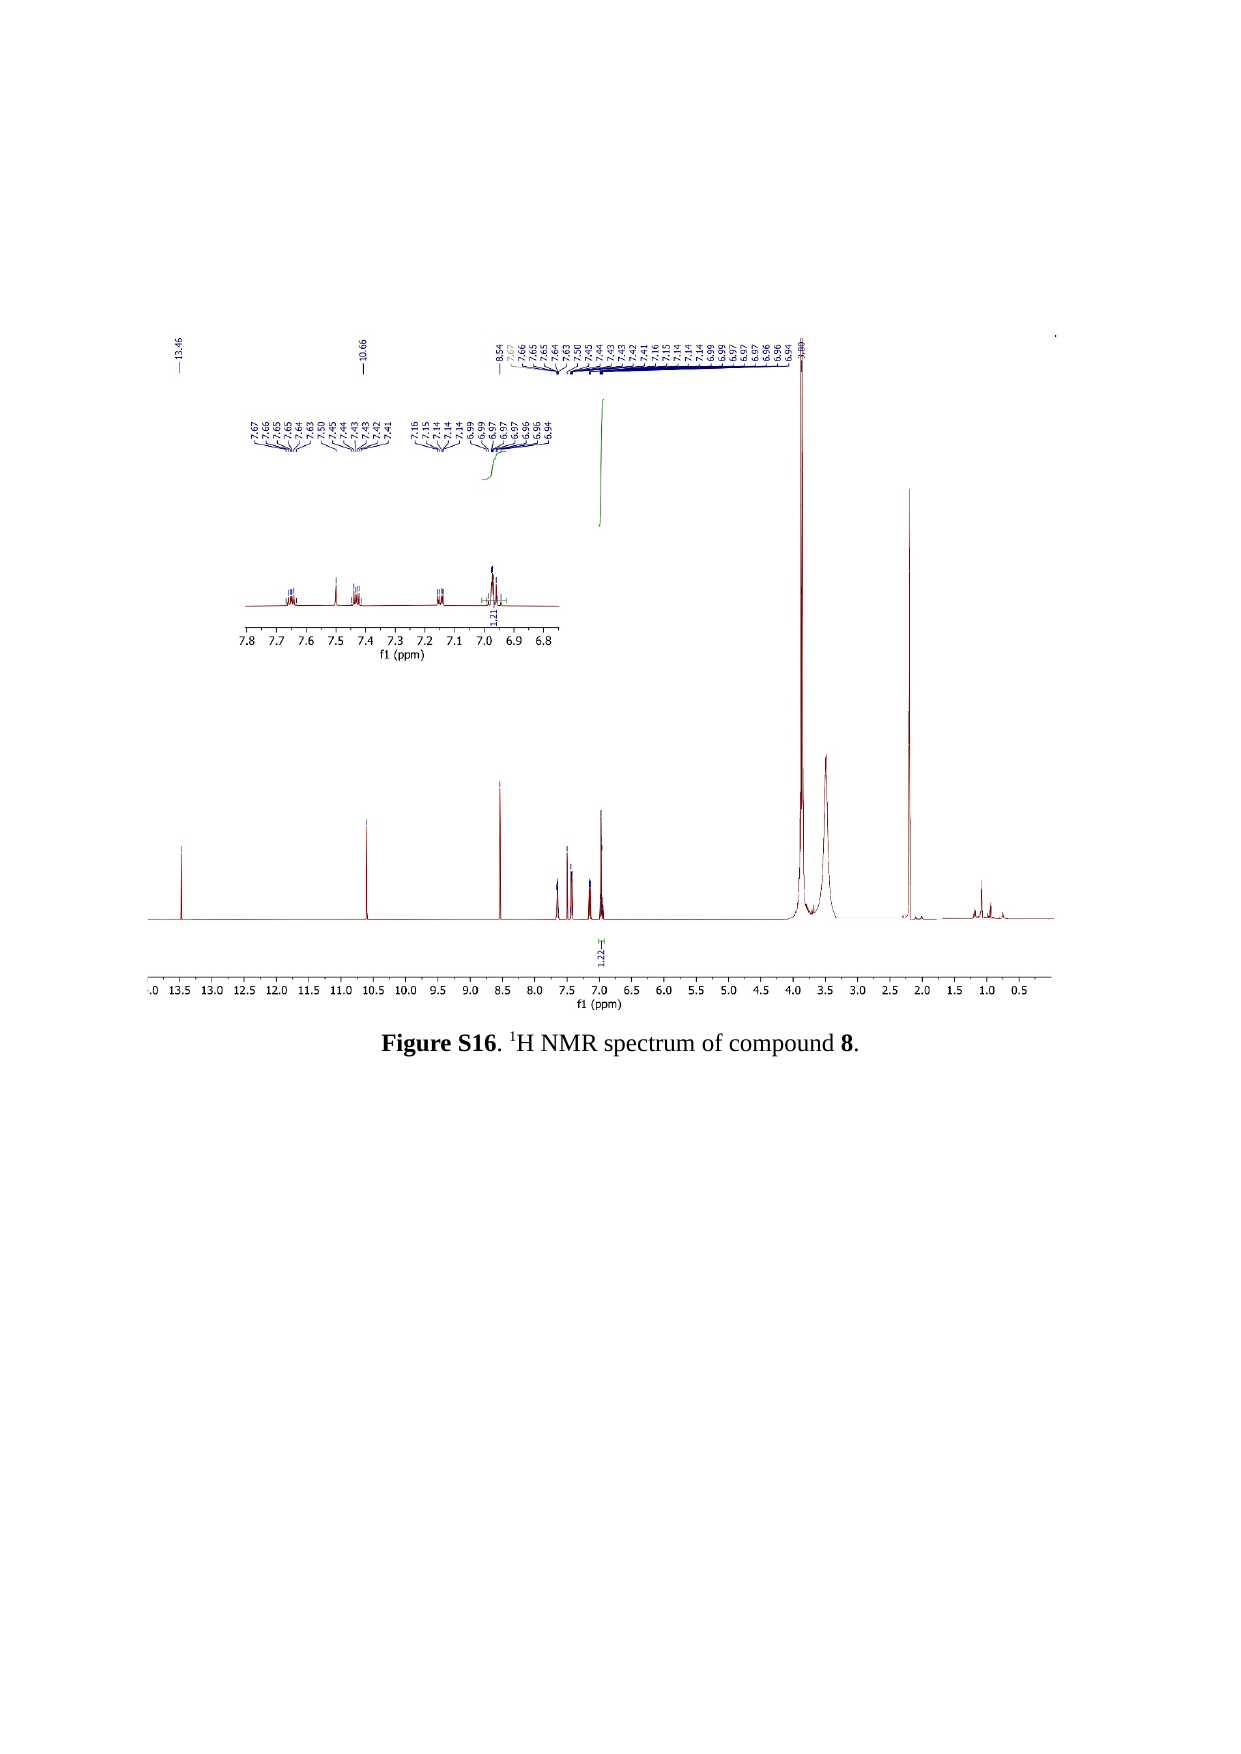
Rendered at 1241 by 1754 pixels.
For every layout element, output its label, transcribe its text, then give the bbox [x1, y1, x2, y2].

text Figure S16. 1H NMR spectrum of compound 8. [148, 1028, 1093, 1057]
picture [147, 335, 1093, 1010]
